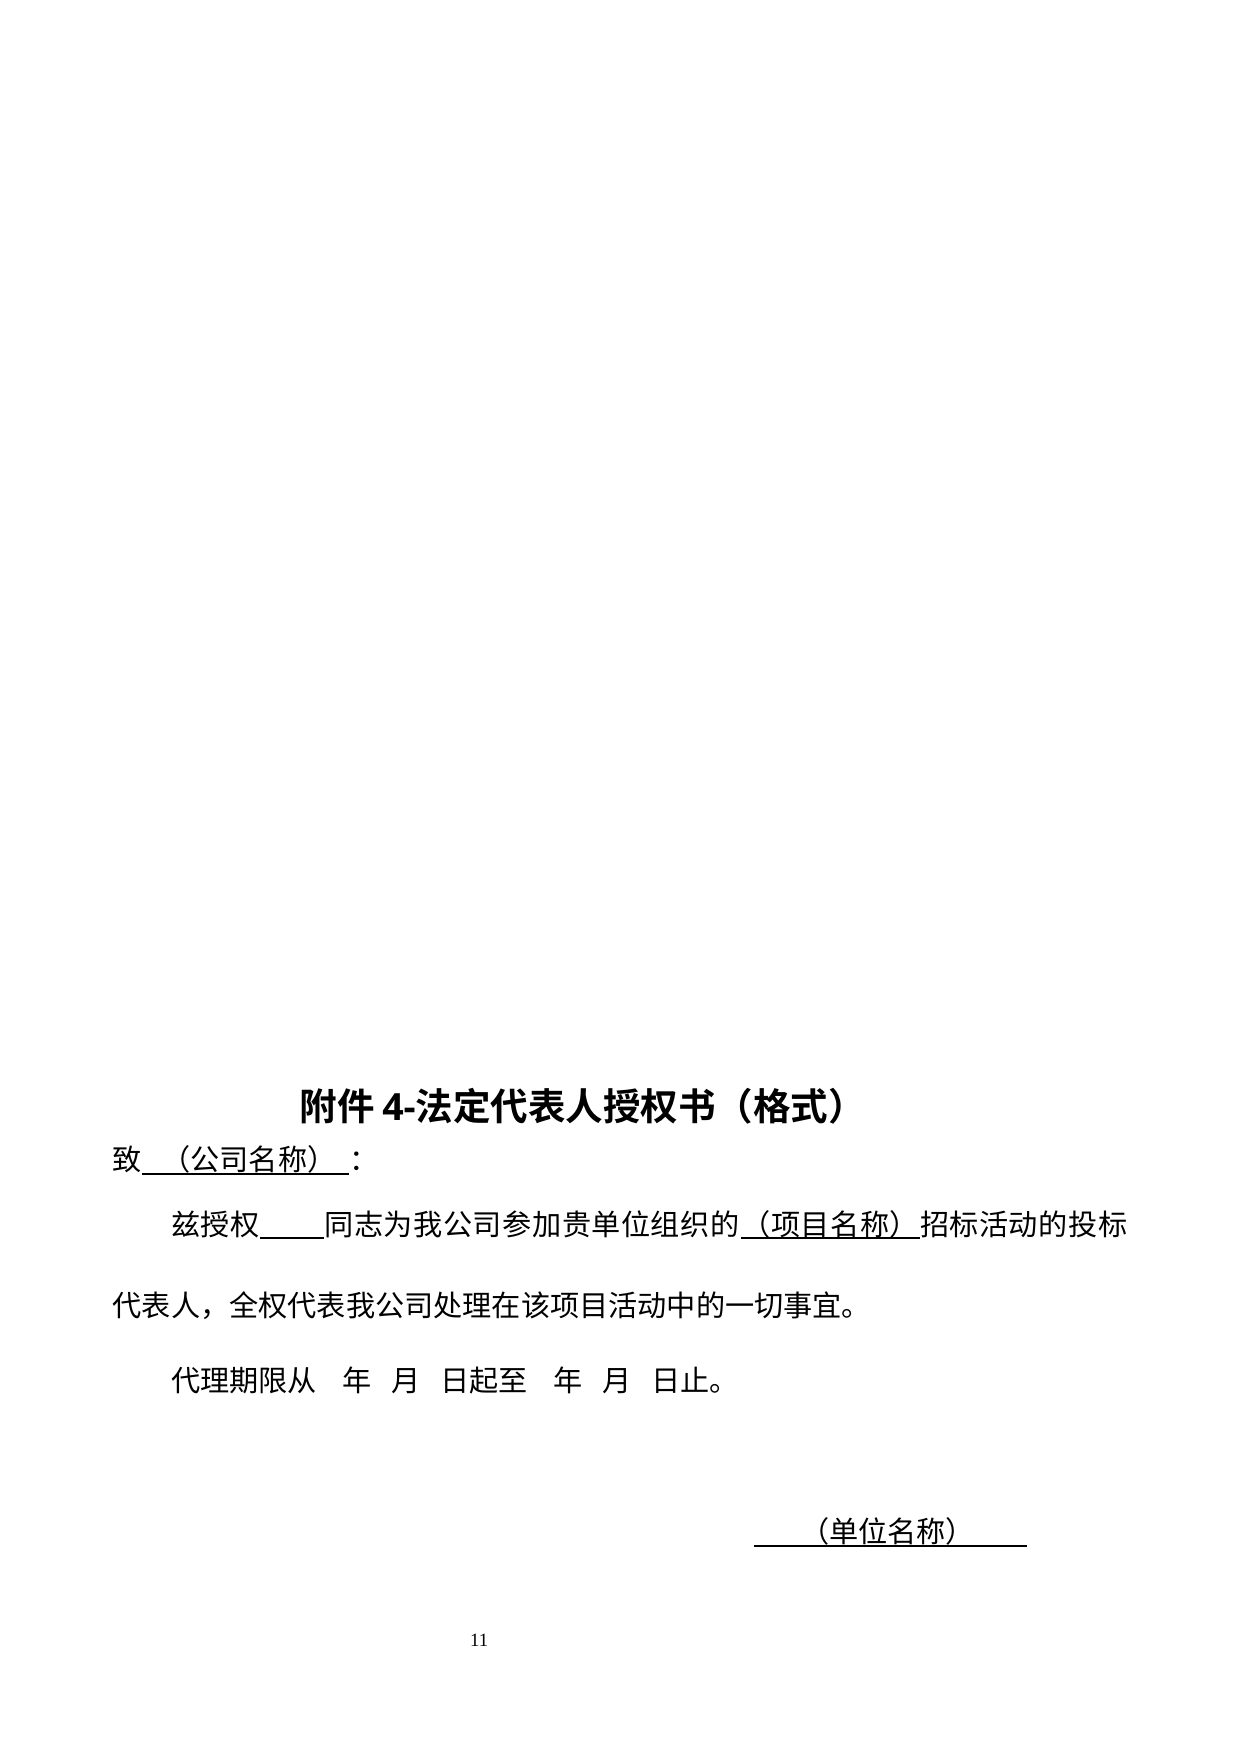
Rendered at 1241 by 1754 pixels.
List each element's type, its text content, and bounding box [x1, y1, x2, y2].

text 附件4-法定代表人授权书（格式） [112, 1072, 1053, 1137]
text 代理期限从 年 月 日起至 年 月 日止。 [112, 1347, 1128, 1412]
text 致 （公司名称） ： [112, 1137, 1128, 1179]
text （单位名称） [112, 1497, 1128, 1562]
text 兹授权 同志为我公司参加贵单位组织的（项目名称）招标活动的投标代表人，全权代表我公司处理在该项目活动中的一切事宜。 [112, 1190, 1128, 1336]
